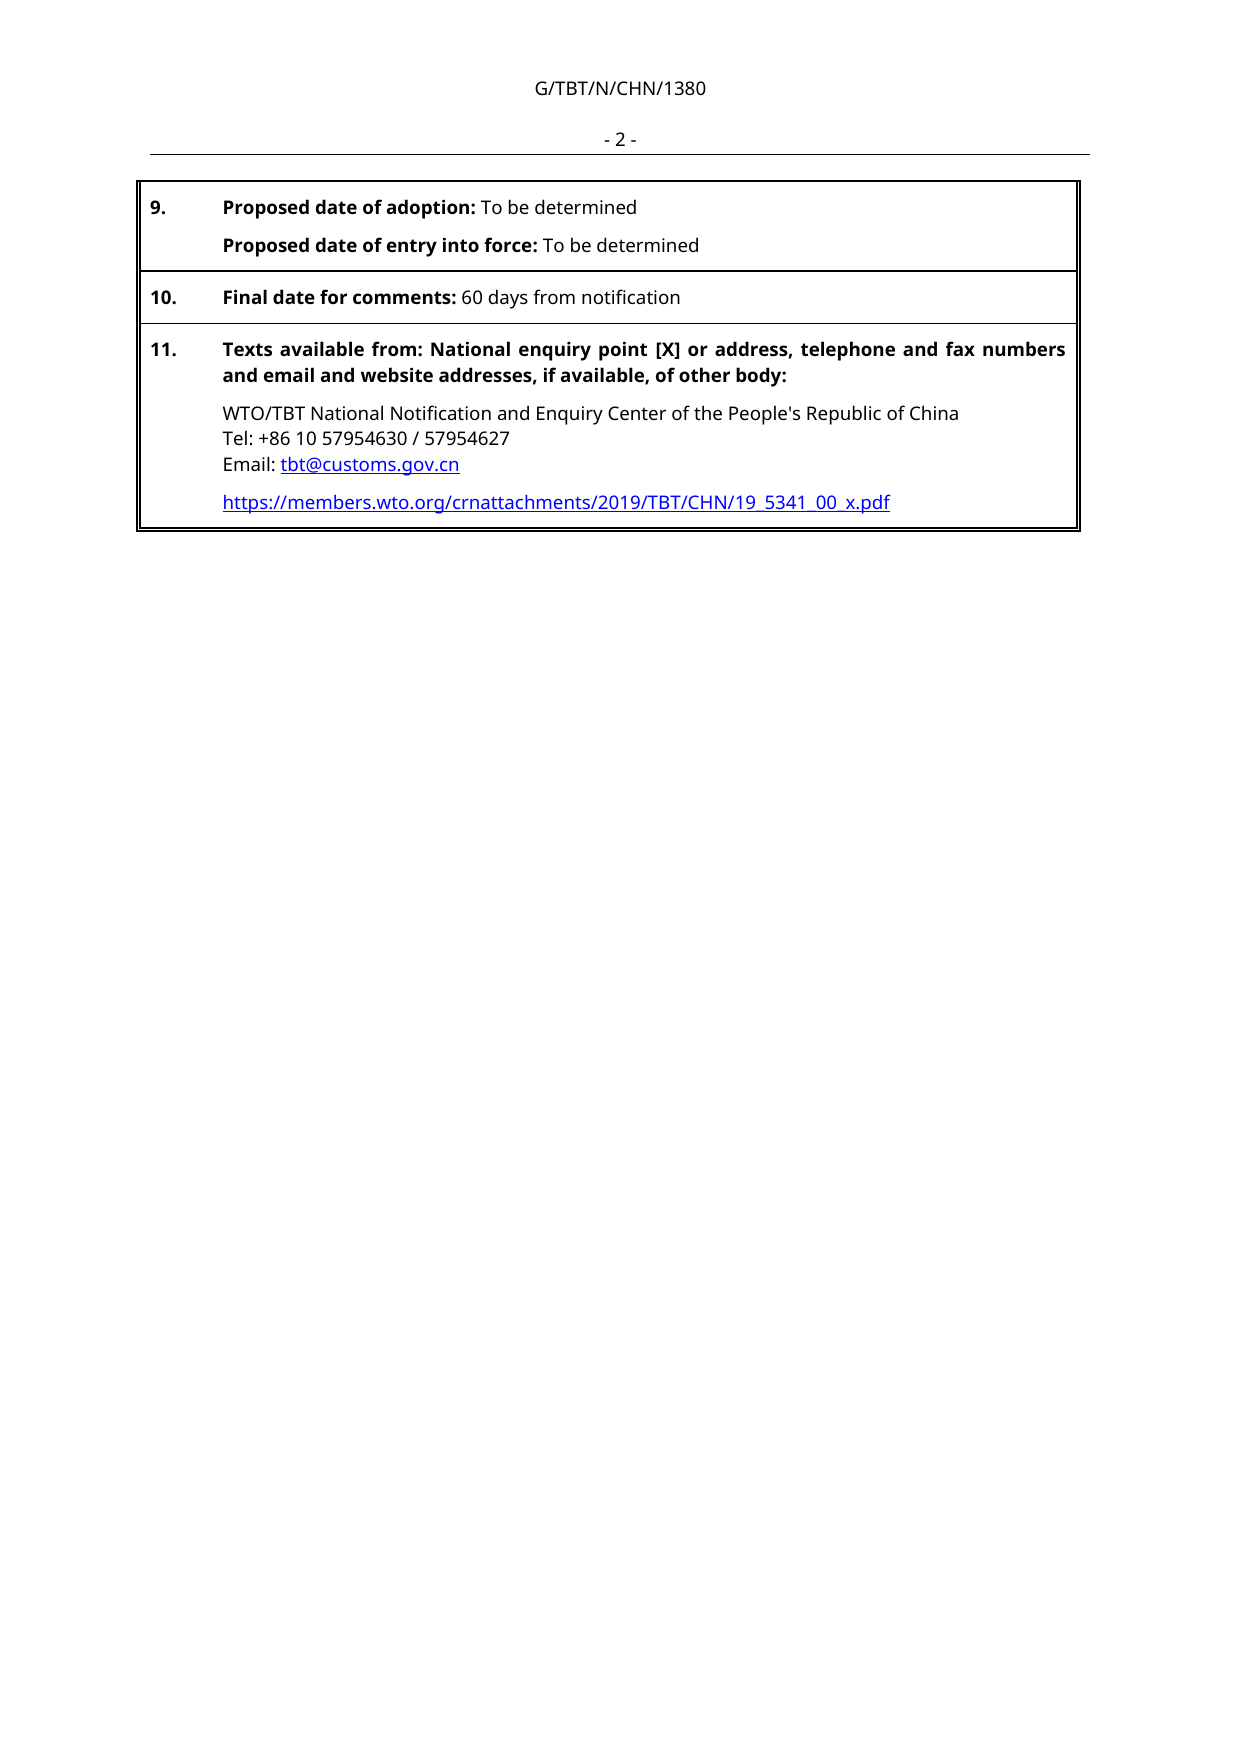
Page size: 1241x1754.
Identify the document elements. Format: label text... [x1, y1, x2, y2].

table_cell Proposed date of adoption: To be determined Proposed date of entry into force: To be determined [211, 182, 1076, 270]
table_cell Final date for comments: 60 days from notification [211, 272, 1076, 322]
table_cell 10. [141, 272, 211, 322]
table_cell 11. [141, 324, 211, 527]
table_cell Texts available from: National enquiry point [X] or address, telephone and fax numbers and email and website addresses, if available, of other body: WTO/TBT National Notification and Enquiry Center of the People's Republic of China Tel: +86 10 57954630 / 57954627 Email: tbt@customs.gov.cn https://members.wto.org/crnattachments/2019/TBT/CHN/19_5341_00_x.pdf [211, 324, 1076, 527]
table_cell 9. [141, 182, 211, 270]
